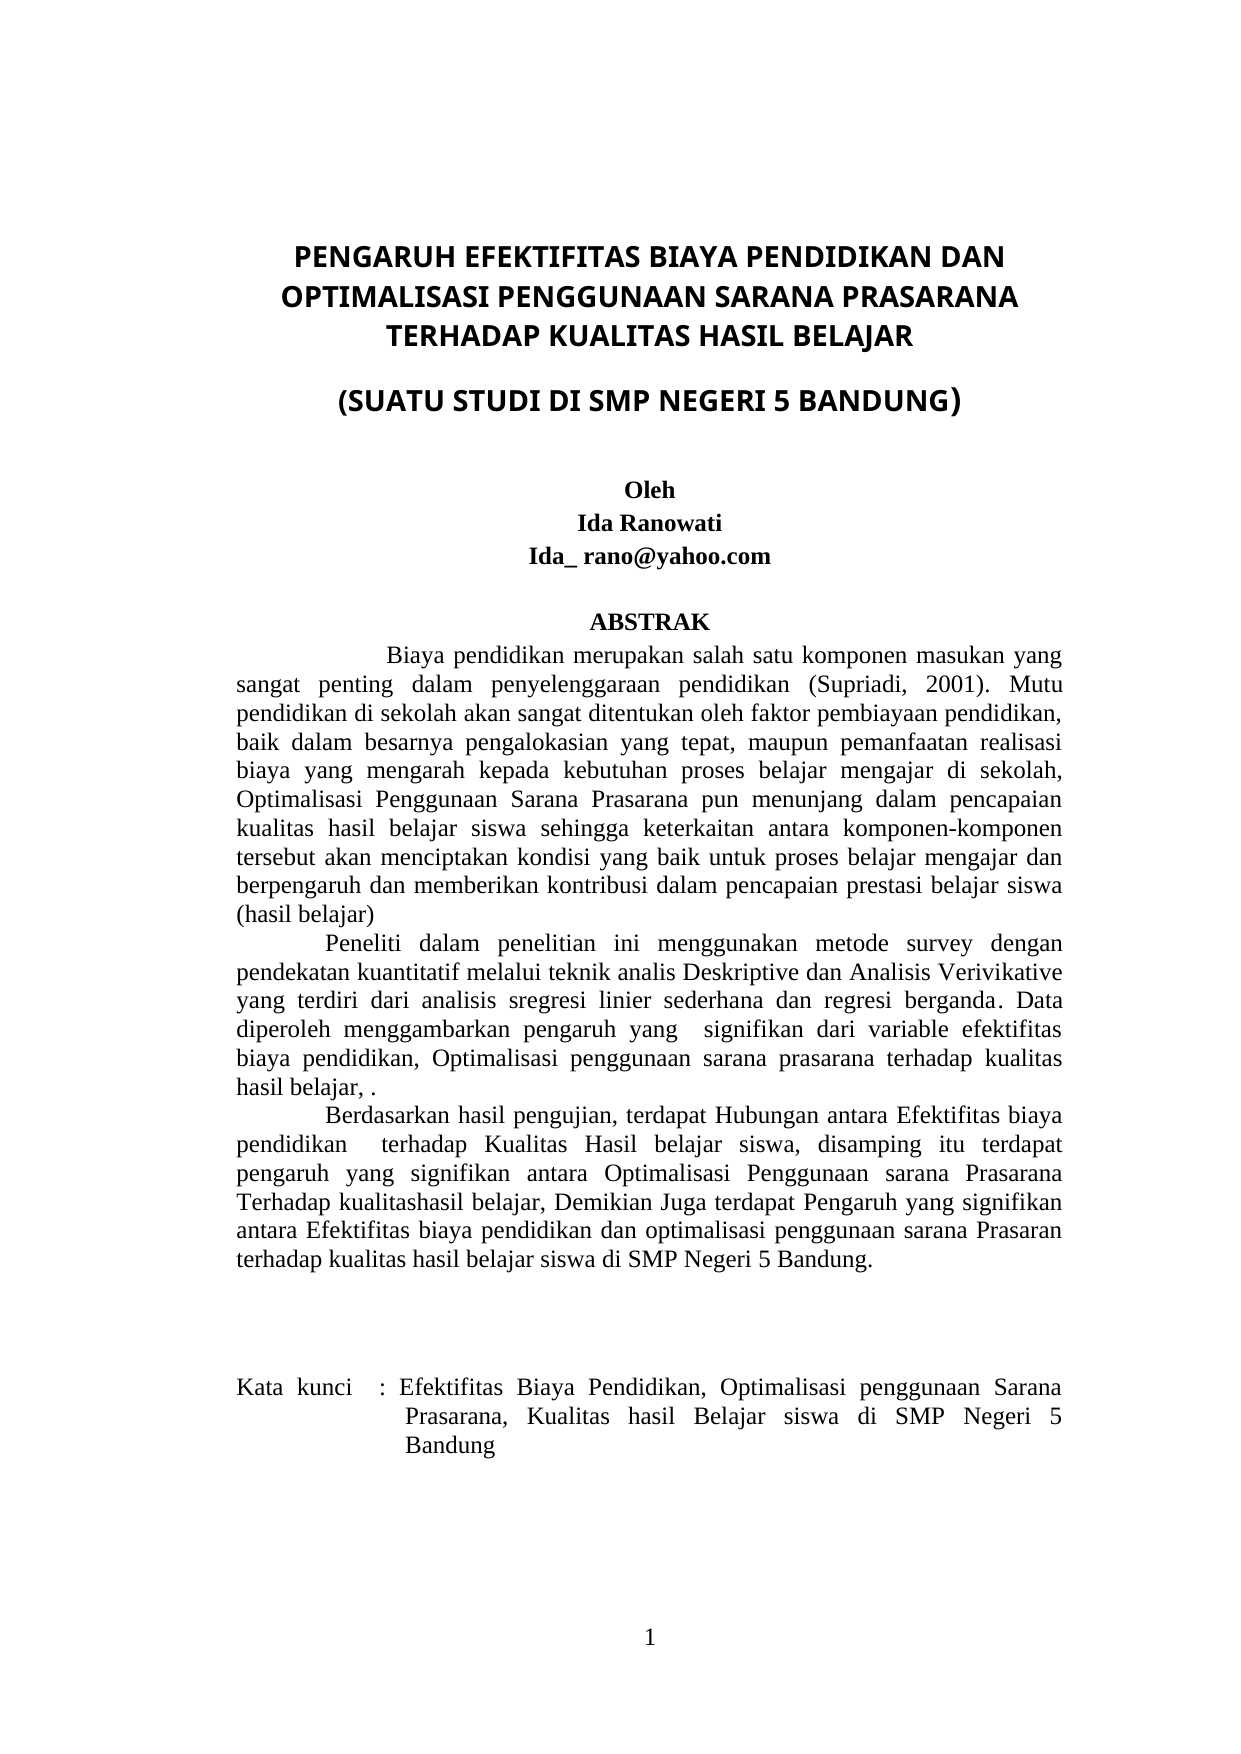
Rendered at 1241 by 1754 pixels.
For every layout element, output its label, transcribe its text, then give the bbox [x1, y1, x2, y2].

text Berdasarkan hasil pengujian, terdapat Hubungan antara Efektifitas biaya pendidikan terhadap Kualitas Hasil belajar siswa, disamping itu terdapat pengaruh yang signifikan antara Optimalisasi Penggunaan sarana Prasarana Terhadap kualitashasil belajar, Demikian Juga terdapat Pengaruh yang signifikan antara Efektifitas biaya pendidikan dan optimalisasi penggunaan sarana Prasaran terhadap kualitas hasil belajar siswa di SMP Negeri 5 Bandung. [236, 1101, 1063, 1273]
text Ida_ rano@yahoo.com [236, 541, 1063, 570]
text ABSTRAK [236, 607, 1063, 636]
text Kata kunci : Efektifitas Biaya Pendidikan, Optimalisasi penggunaan Sarana Prasarana, Kualitas hasil Belajar siswa di SMP Negeri 5 Bandung [236, 1372, 1063, 1458]
text Oleh [236, 475, 1063, 504]
text Ida Ranowati [236, 508, 1063, 537]
text Peneliti dalam penelitian ini menggunakan metode survey dengan pendekatan kuantitatif melalui teknik analis Deskriptive dan Analisis Verivikative yang terdiri dari analisis sregresi linier sederhana dan regresi berganda. Data diperoleh menggambarkan pengaruh yang signifikan dari variable efektifitas biaya pendidikan, Optimalisasi penggunaan sarana prasarana terhadap kualitas hasil belajar, . [236, 928, 1063, 1101]
text PENGARUH EFEKTIFITAS BIAYA PENDIDIKAN DAN OPTIMALISASI PENGGUNAAN SARANA PRASARANA TERHADAP KUALITAS HASIL BELAJAR [236, 236, 1063, 355]
text Biaya pendidikan merupakan salah satu komponen masukan yang sangat penting dalam penyelenggaraan pendidikan (Supriadi, 2001). Mutu pendidikan di sekolah akan sangat ditentukan oleh faktor pembiayaan pendidikan, baik dalam besarnya pengalokasian yang tepat, maupun pemanfaatan realisasi biaya yang mengarah kepada kebutuhan proses belajar mengajar di sekolah, Optimalisasi Penggunaan Sarana Prasarana pun menunjang dalam pencapaian kualitas hasil belajar siswa sehingga keterkaitan antara komponen-komponen tersebut akan menciptakan kondisi yang baik untuk proses belajar mengajar dan berpengaruh dan memberikan kontribusi dalam pencapaian prestasi belajar siswa (hasil belajar) [236, 641, 1063, 928]
text (SUATU STUDI DI SMP NEGERI 5 BANDUNG) [236, 376, 1063, 422]
